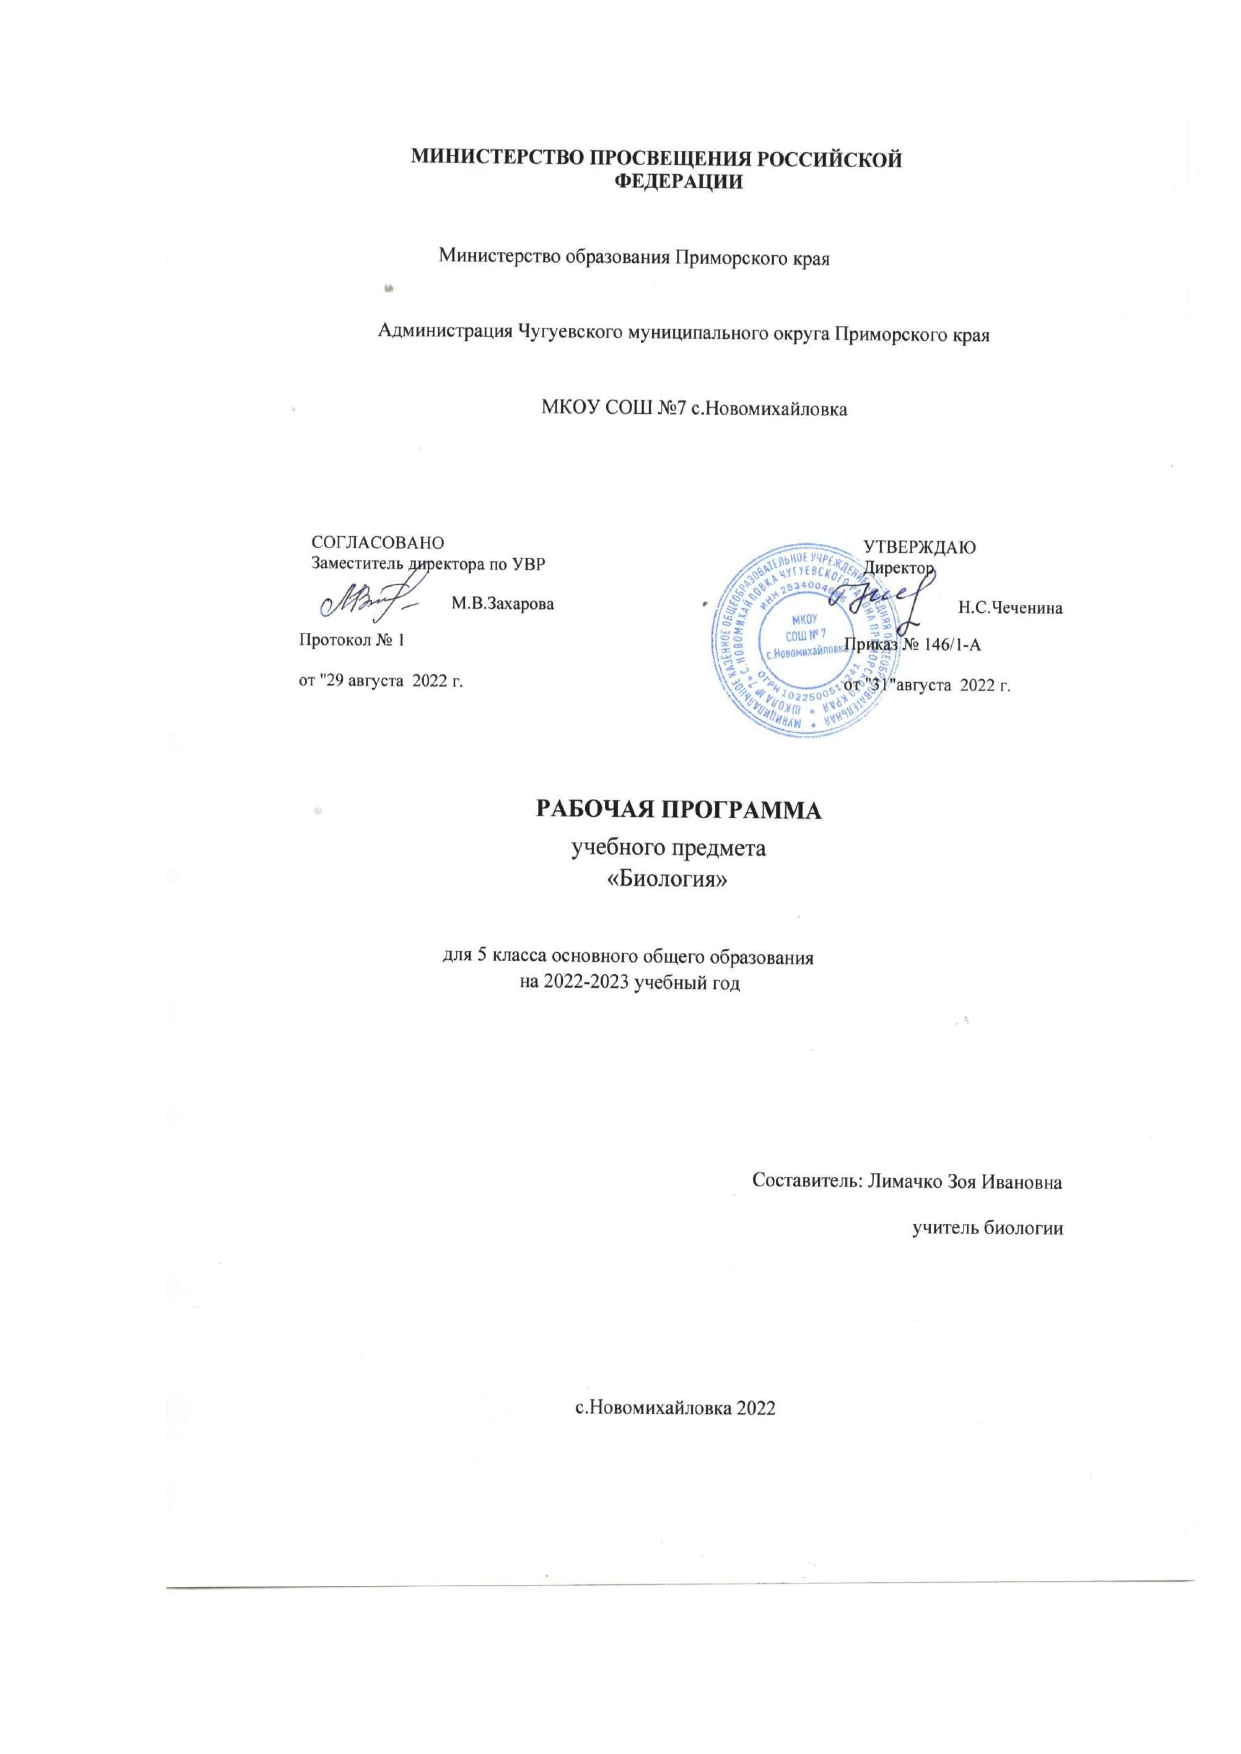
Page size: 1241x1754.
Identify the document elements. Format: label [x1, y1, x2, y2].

picture [150, 91, 1203, 1596]
